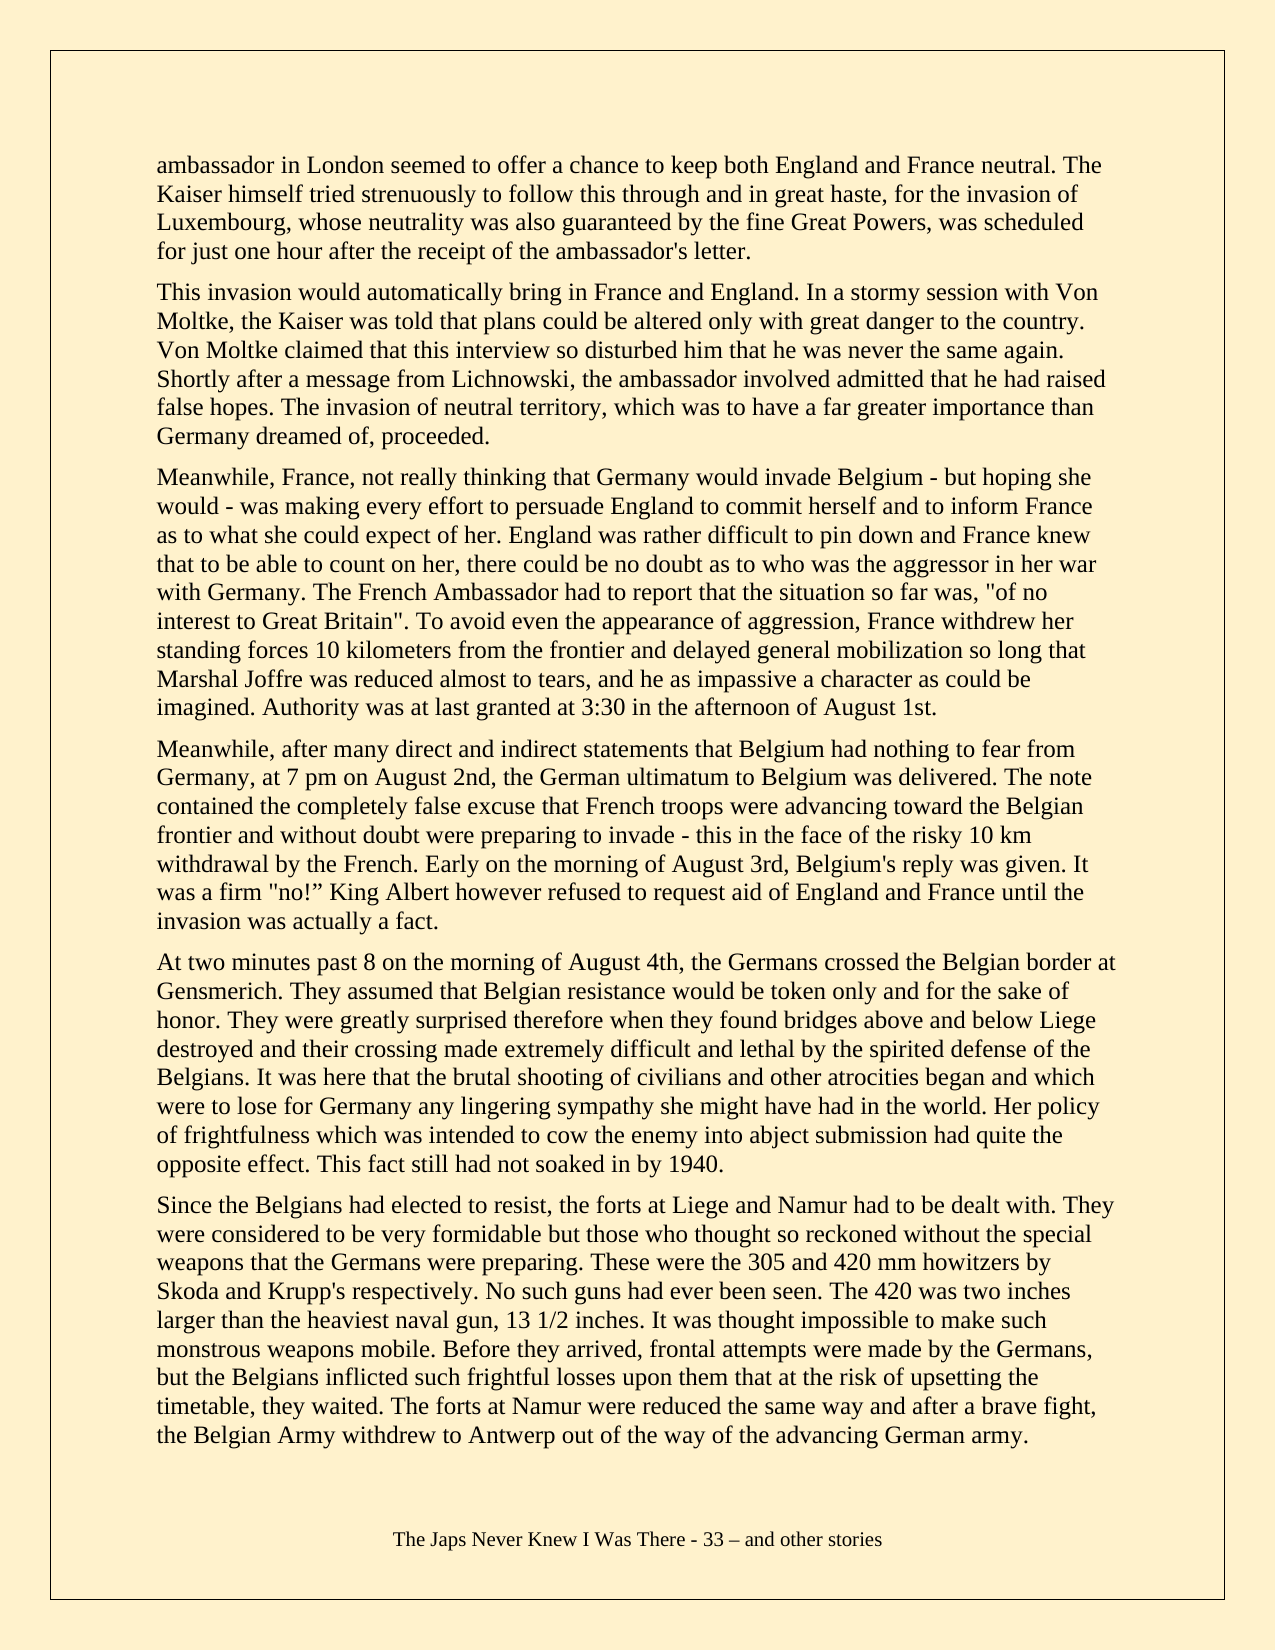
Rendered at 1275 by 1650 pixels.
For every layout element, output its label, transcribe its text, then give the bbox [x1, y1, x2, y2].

text Meanwhile, France, not really thinking that Germany would invade Belgium - but hoping she would - was making every effort to persuade England to commit herself and to inform France as to what she could expect of her. England was rather difficult to pin down and France knew that to be able to count on her, there could be no doubt as to who was the aggressor in her war with Germany. The French Ambassador had to report that the situation so far was, "of no interest to Great Britain". To avoid even the appearance of aggression, France withdrew her standing forces 10 kilometers from the frontier and delayed general mobilization so long that Marshal Joffre was reduced almost to tears, and he as impassive a character as could be imagined. Authority was at last granted at 3:30 in the afternoon of August 1st. [156, 462, 1119, 721]
text This invasion would automatically bring in France and England. In a stormy session with Von Moltke, the Kaiser was told that plans could be altered only with great danger to the country. Von Moltke claimed that this interview so disturbed him that he was never the same again. Shortly after a message from Lichnowski, the ambassador involved admitted that he had raised false hopes. The invasion of neutral territory, which was to have a far greater importance than Germany dreamed of, proceeded. [156, 277, 1119, 450]
text Since the Belgians had elected to resist, the forts at Liege and Namur had to be dealt with. They were considered to be very formidable but those who thought so reckoned without the special weapons that the Germans were preparing. These were the 305 and 420 mm howitzers by Skoda and Krupp's respectively. No such guns had ever been seen. The 420 was two inches larger than the heaviest naval gun, 13 1/2 inches. It was thought impossible to make such monstrous weapons mobile. Before they arrived, frontal attempts were made by the Germans, but the Belgians inflicted such frightful losses upon them that at the risk of upsetting the timetable, they waited. The forts at Namur were reduced the same way and after a brave fight, the Belgian Army withdrew to Antwerp out of the way of the advancing German army. [156, 1190, 1119, 1449]
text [156, 150, 1119, 265]
text At two minutes past 8 on the morning of August 4th, the Germans crossed the Belgian border at Gensmerich. They assumed that Belgian resistance would be token only and for the sake of honor. They were greatly surprised therefore when they found bridges above and below Liege destroyed and their crossing made extremely difficult and lethal by the spirited defense of the Belgians. It was here that the brutal shooting of civilians and other atrocities began and which were to lose for Germany any lingering sympathy she might have had in the world. Her policy of frightfulness which was intended to cow the enemy into abject submission had quite the opposite effect. This fact still had not soaked in by 1940. [156, 947, 1119, 1177]
text Meanwhile, after many direct and indirect statements that Belgium had nothing to fear from Germany, at 7 pm on August 2nd, the German ultimatum to Belgium was delivered. The note contained the completely false excuse that French troops were advancing toward the Belgian frontier and without doubt were preparing to invade - this in the face of the risky 10 km withdrawal by the French. Early on the morning of August 3rd, Belgium's reply was given. It was a firm "no!” King Albert however refused to request aid of England and France until the invasion was actually a fact. [156, 734, 1119, 935]
